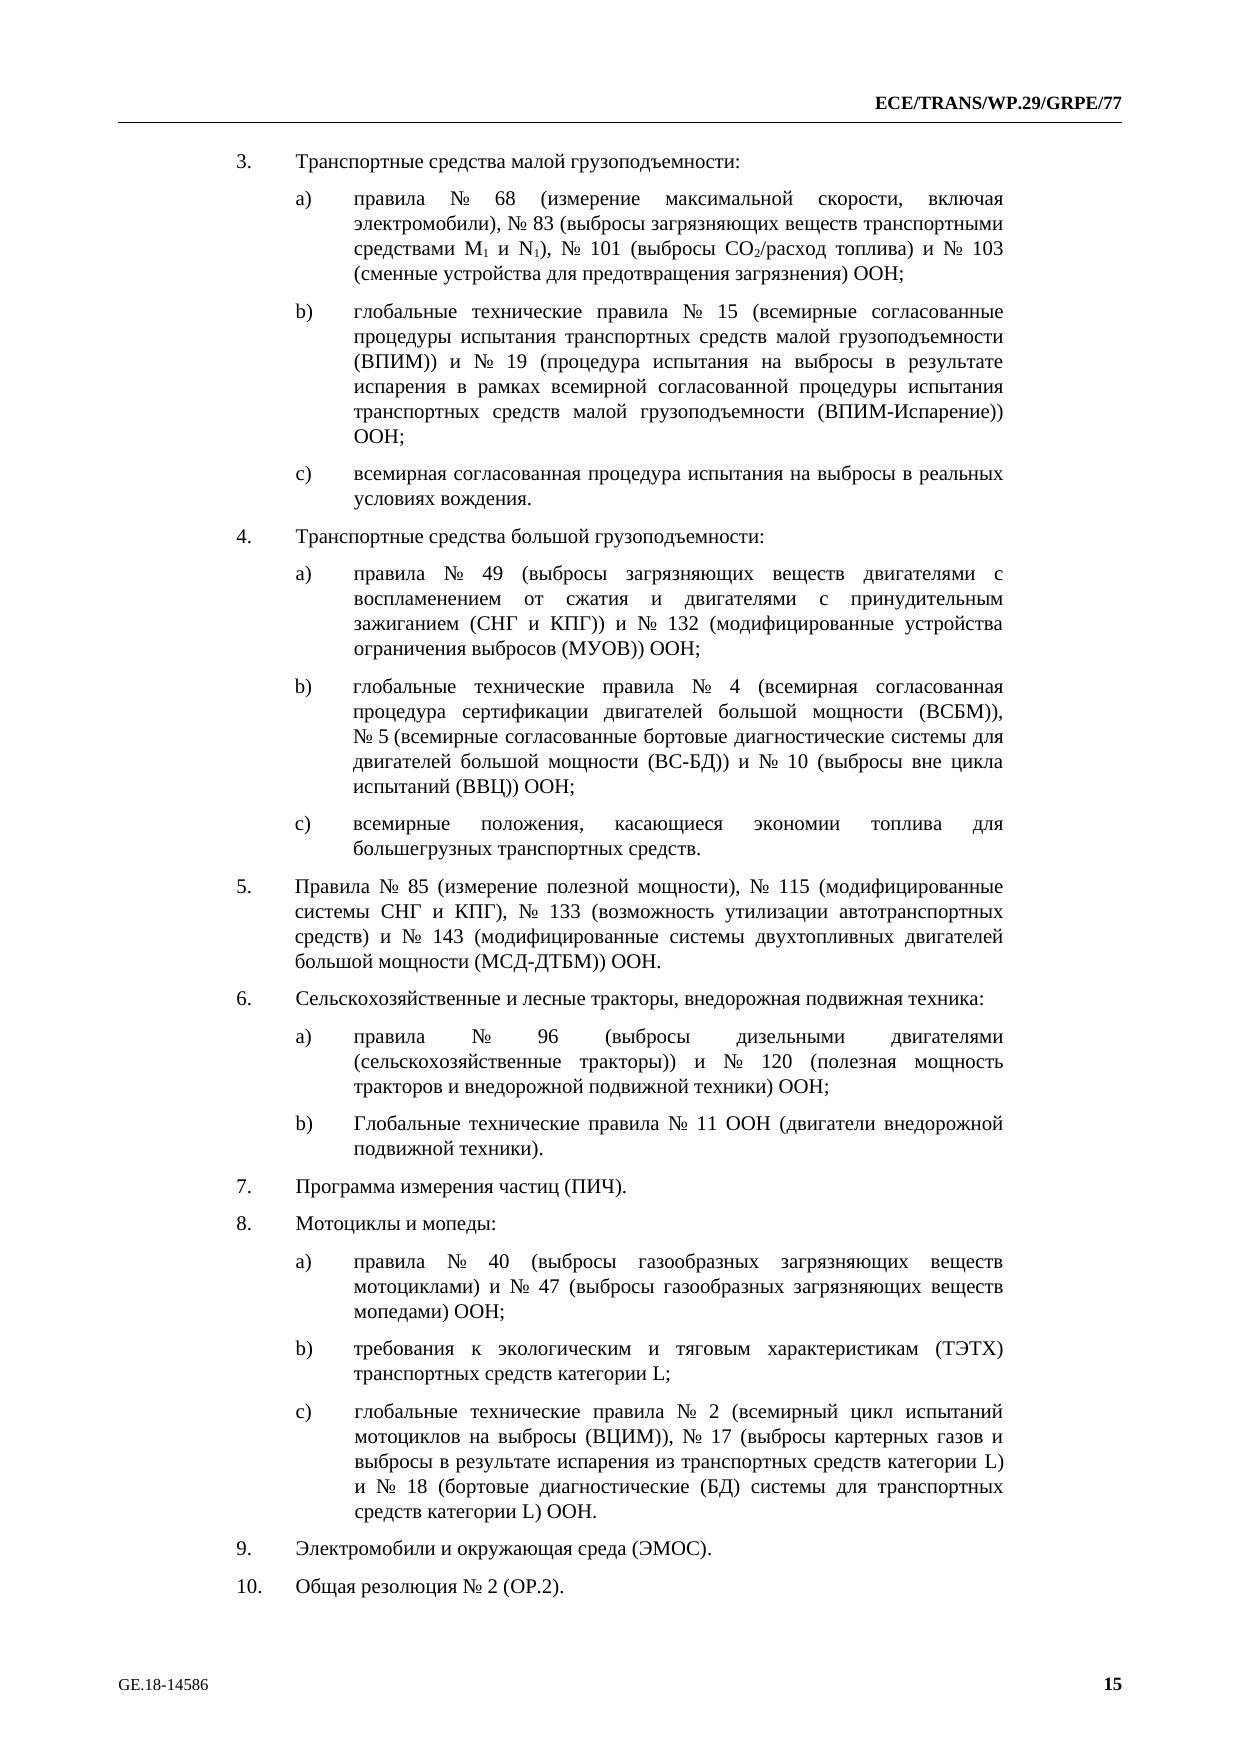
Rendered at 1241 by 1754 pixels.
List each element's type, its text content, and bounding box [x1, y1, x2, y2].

text 5. Правила № 85 (измерение полезной мощности), № 115 (модифицированные системы СНГ и КПГ), № 133 (возможность утилизации автотранспортных средств) и № 143 (модифицированные системы двухтопливных двигателей большой мощности (МСД-ДТБМ)) ООН. [236, 873, 1004, 973]
text c) всемирные положения, касающиеся экономии топлива для большегрузных транспортных средств. [294, 810, 1004, 860]
text b) Глобальные технические правила № 11 ООН (двигатели внедорожной подвижной техники). [295, 1110, 1004, 1160]
text b) глобальные технические правила № 4 (всемирная согласованная процедура сертификации двигателей большой мощности (ВСБМ)), № 5 (всемирные согласованные бортовые диагностические системы для двигателей большой мощности (ВС-БД)) и № 10 (выбросы вне цикла испытаний (ВВЦ)) ООН; [294, 673, 1004, 798]
text c) глобальные технические правила № 2 (всемирный цикл испытаний мотоциклов на выбросы (ВЦИМ)), № 17 (выбросы картерных газов и выбросы в результате испарения из транспортных средств категории L) и № 18 (бортовые диагностические (БД) системы для транспортных средств категории L) ООН. [295, 1398, 1004, 1523]
text 8. Мотоциклы и мопеды: [236, 1210, 1004, 1235]
text a) правила № 68 (измерение максимальной скорости, включая электромобили), № 83 (выбросы загрязняющих веществ транспортными средствами M1 и N1), № 101 (выбросы СО2/расход топлива) и № 103 (сменные устройства для предотвращения загрязнения) ООН; [295, 185, 1004, 285]
text b) глобальные технические правила № 15 (всемирные согласованные процедуры испытания транспортных средств малой грузоподъемности (ВПИМ)) и № 19 (процедура испытания на выбросы в результате испарения в рамках всемирной согласованной процедуры испытания транспортных средств малой грузоподъемности (ВПИМ-Испарение)) ООН; [295, 298, 1004, 448]
text 10. Общая резолюция № 2 (ОР.2). [236, 1573, 1004, 1598]
text 7. Программа измерения частиц (ПИЧ). [236, 1173, 1004, 1198]
text 4. Транспортные средства большой грузоподъемности: [236, 523, 1004, 548]
text a) правила № 40 (выбросы газообразных загрязняющих веществ мотоциклами) и № 47 (выбросы газообразных загрязняющих веществ мопедами) ООН; [295, 1248, 1004, 1323]
text 3. Транспортные средства малой грузоподъемности: [236, 148, 1004, 173]
text c) всемирная согласованная процедура испытания на выбросы в реальных условиях вождения. [295, 460, 1004, 510]
text a) правила № 49 (выбросы загрязняющих веществ двигателями с воспламенением от сжатия и двигателями с принудительным зажиганием (СНГ и КПГ)) и № 132 (модифицированные устройства ограничения выбросов (МУОВ)) ООН; [295, 560, 1004, 660]
text b) требования к экологическим и тяговым характеристикам (ТЭТХ) транспортных средств категории L; [295, 1335, 1004, 1385]
text 9. Электромобили и окружающая среда (ЭМОС). [177, 1535, 1004, 1560]
text a) правила № 96 (выбросы дизельными двигателями (сельскохозяйственные тракторы)) и № 120 (полезная мощность тракторов и внедорожной подвижной техники) ООН; [295, 1023, 1004, 1098]
text 6. Сельскохозяйственные и лесные тракторы, внедорожная подвижная техника: [236, 985, 1004, 1010]
